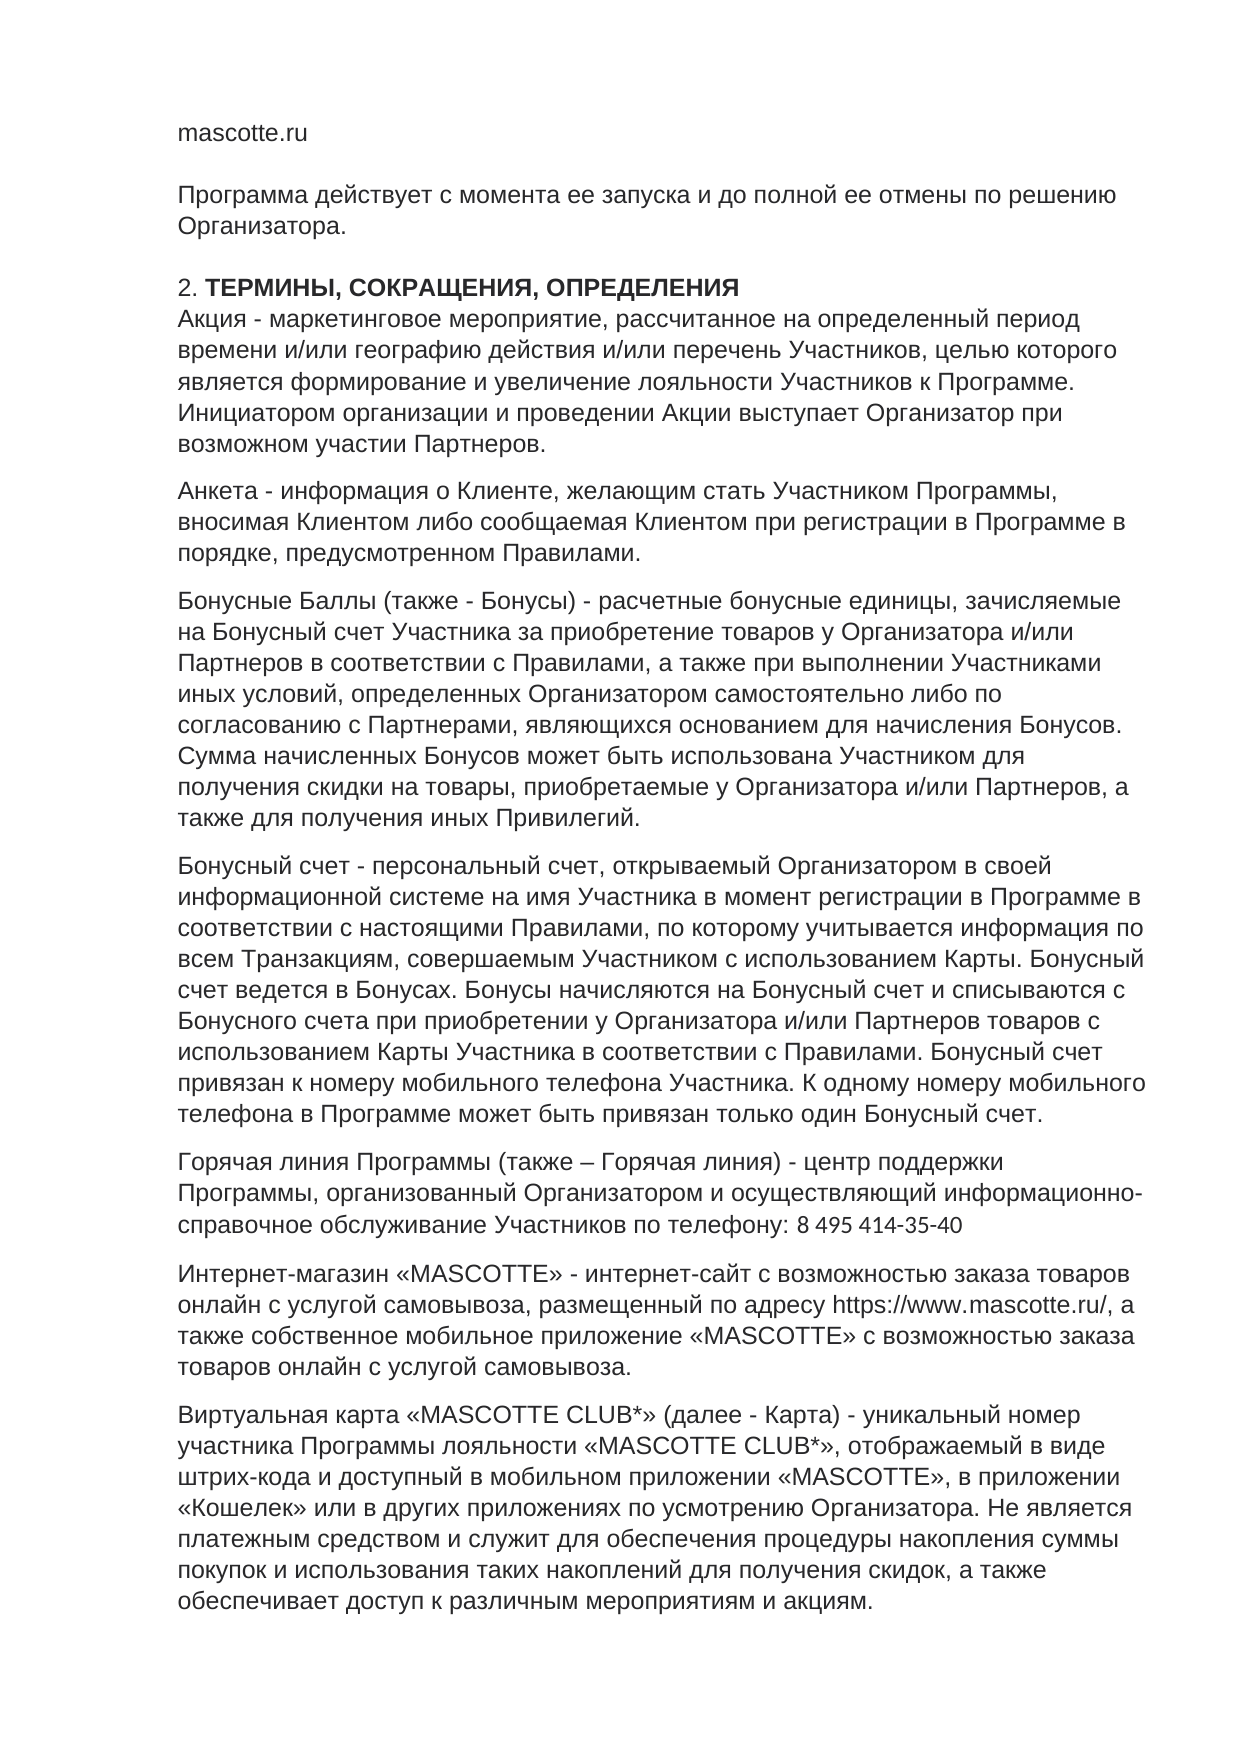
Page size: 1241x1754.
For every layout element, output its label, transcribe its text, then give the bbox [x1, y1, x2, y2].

text Бонусный счет - персональный счет, открываемый Организатором в своей информационной системе на имя Участника в момент регистрации в Программе в соответствии с настоящими Правилами, по которому учитывается информация по всем Транзакциям, совершаемым Участником с использованием Карты. Бонусный счет ведется в Бонусах. Бонусы начисляются на Бонусный счет и списываются с Бонусного счета при приобретении у Организатора и/или Партнеров товаров с использованием Карты Участника в соответствии с Правилами. Бонусный счет привязан к номеру мобильного телефона Участника. К одному номеру мобильного телефона в Программе может быть привязан только один Бонусный счет. [177, 851, 1152, 1128]
text Виртуальная карта «MASCOTTE CLUB*» (далее - Карта) - уникальный номер участника Программы лояльности «MASCOTTE CLUB*», отображаемый в виде штрих-кода и доступный в мобильном приложении «MASCOTTE», в приложении «Кошелек» или в других приложениях по усмотрению Организатора. Не является платежным средством и служит для обеспечения процедуры накопления суммы покупок и использования таких накоплений для получения скидок, а также обеспечивает доступ к различным мероприятиям и акциям. [177, 1400, 1152, 1615]
text Бонусные Баллы (также - Бонусы) - расчетные бонусные единицы, зачисляемые на Бонусный счет Участника за приобретение товаров у Организатора и/или Партнеров в соответствии с Правилами, а также при выполнении Участниками иных условий, определенных Организатором самостоятельно либо по согласованию с Партнерами, являющихся основанием для начисления Бонусов. Сумма начисленных Бонусов может быть использована Участником для получения скидки на товары, приобретаемые у Организатора и/или Партнеров, а также для получения иных Привилегий. [177, 586, 1152, 832]
text Интернет-магазин «MASCOTTE» - интернет-сайт с возможностью заказа товаров онлайн с услугой самовывоза, размещенный по адресу https://www.mascotte.ru/, а также собственное мобильное приложение «MASCOTTE» с возможностью заказа товаров онлайн с услугой самовывоза. [177, 1259, 1152, 1381]
text Горячая линия Программы (также – Горячая линия) - центр поддержки Программы, организованный Организатором и осуществляющий информационно-справочное обслуживание Участников по телефону: 8 495 414-35-40 [177, 1147, 1152, 1240]
text Анкета - информация о Клиенте, желающим стать Участником Программы, вносимая Клиентом либо сообщаемая Клиентом при регистрации в Программе в порядке, предусмотренном Правилами. [177, 476, 1152, 567]
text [177, 118, 1152, 457]
